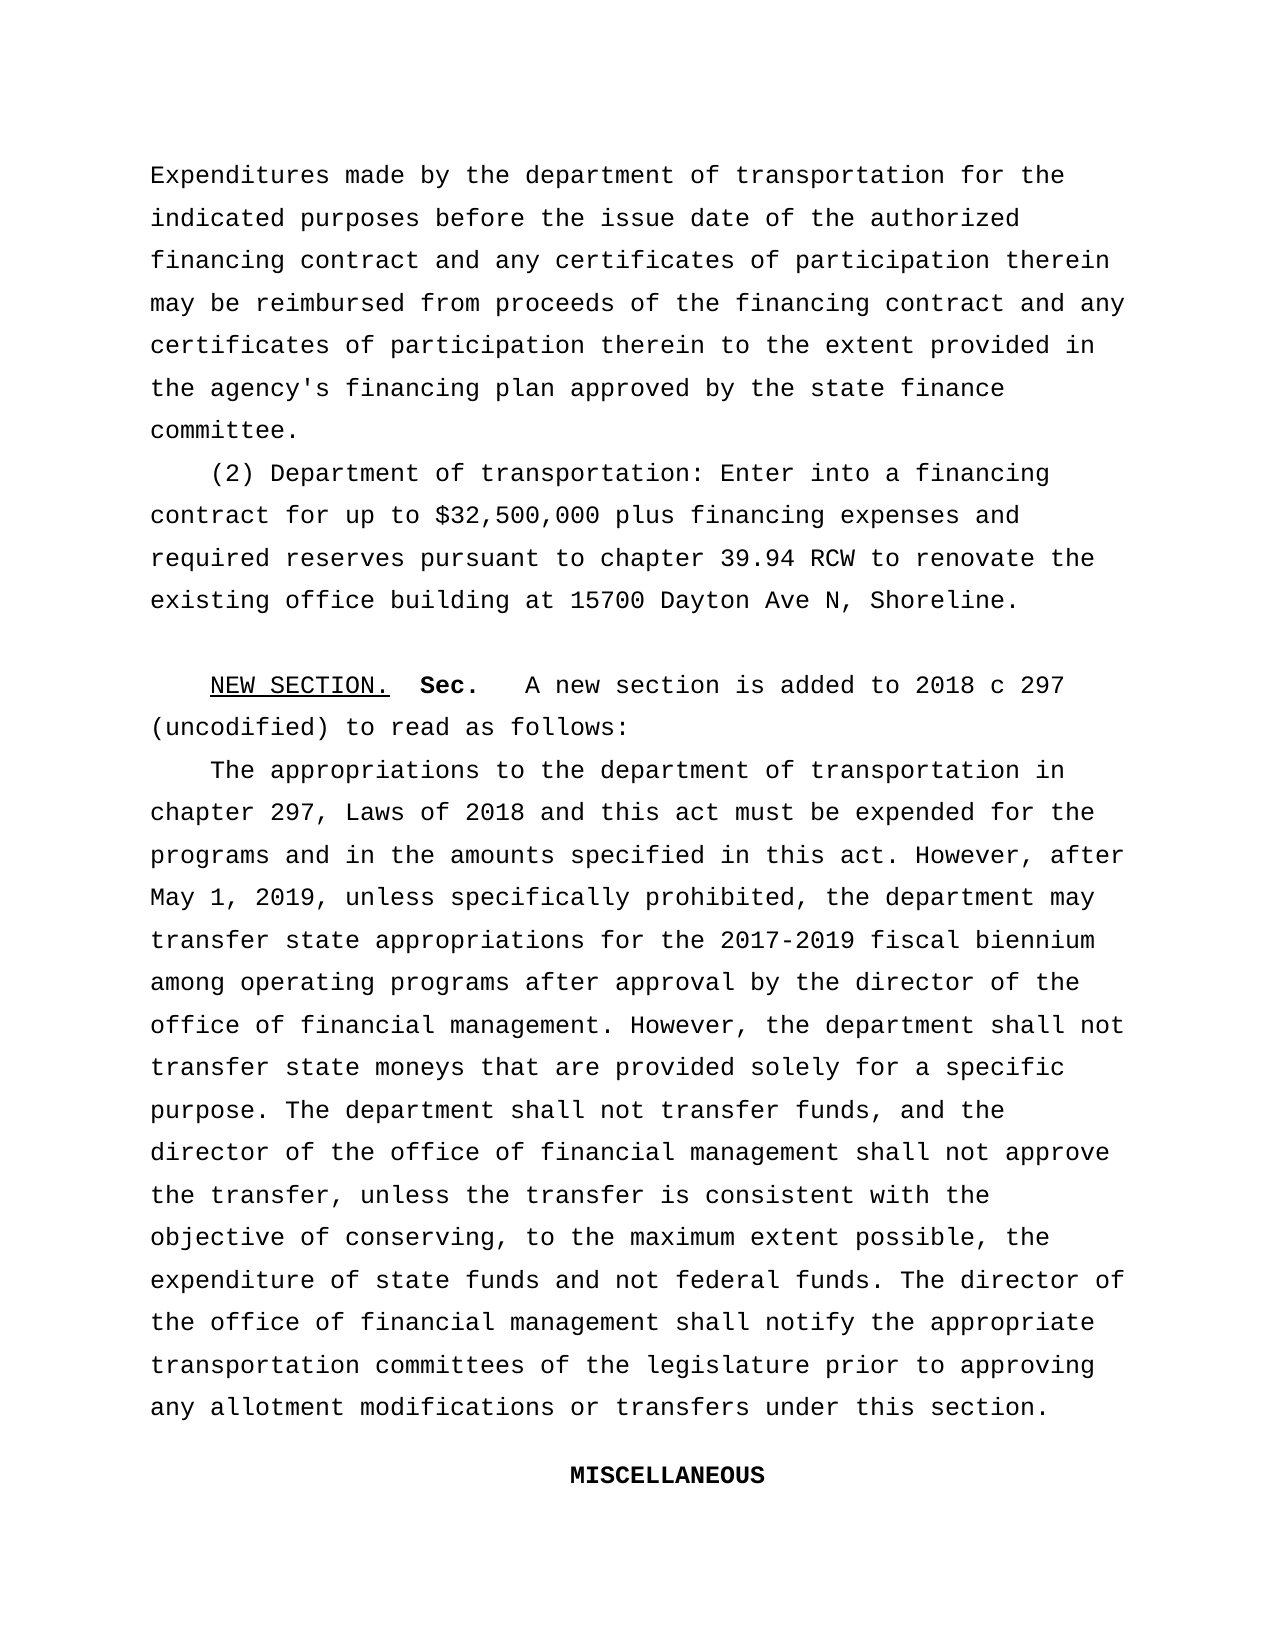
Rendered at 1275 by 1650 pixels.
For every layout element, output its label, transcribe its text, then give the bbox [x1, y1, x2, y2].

text (2) Department of transportation: Enter into a financing contract for up to $32,500,000 plus financing expenses and required reserves pursuant to chapter 39.94 RCW to renovate the existing office building at 15700 Dayton Ave N, Shoreline. [150, 447, 1125, 617]
text The appropriations to the department of transportation in chapter 297, Laws of 2018 and this act must be expended for the programs and in the amounts specified in this act. However, after May 1, 2019, unless specifically prohibited, the department may transfer state appropriations for the 2017-2019 fiscal biennium among operating programs after approval by the director of the office of financial management. However, the department shall not transfer state moneys that are provided solely for a specific purpose. The department shall not transfer funds, and the director of the office of financial management shall not approve the transfer, unless the transfer is consistent with the objective of conserving, to the maximum extent possible, the expenditure of state funds and not federal funds. The director of the office of financial management shall notify the appropriate transportation committees of the legislature prior to approving any allotment modifications or transfers under this section. [150, 744, 1125, 1424]
text NEW SECTION. Sec. A new section is added to 2018 c 297 (uncodified) to read as follows: [150, 659, 1125, 744]
text MISCELLANEOUS [150, 1449, 1125, 1492]
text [150, 150, 1125, 447]
